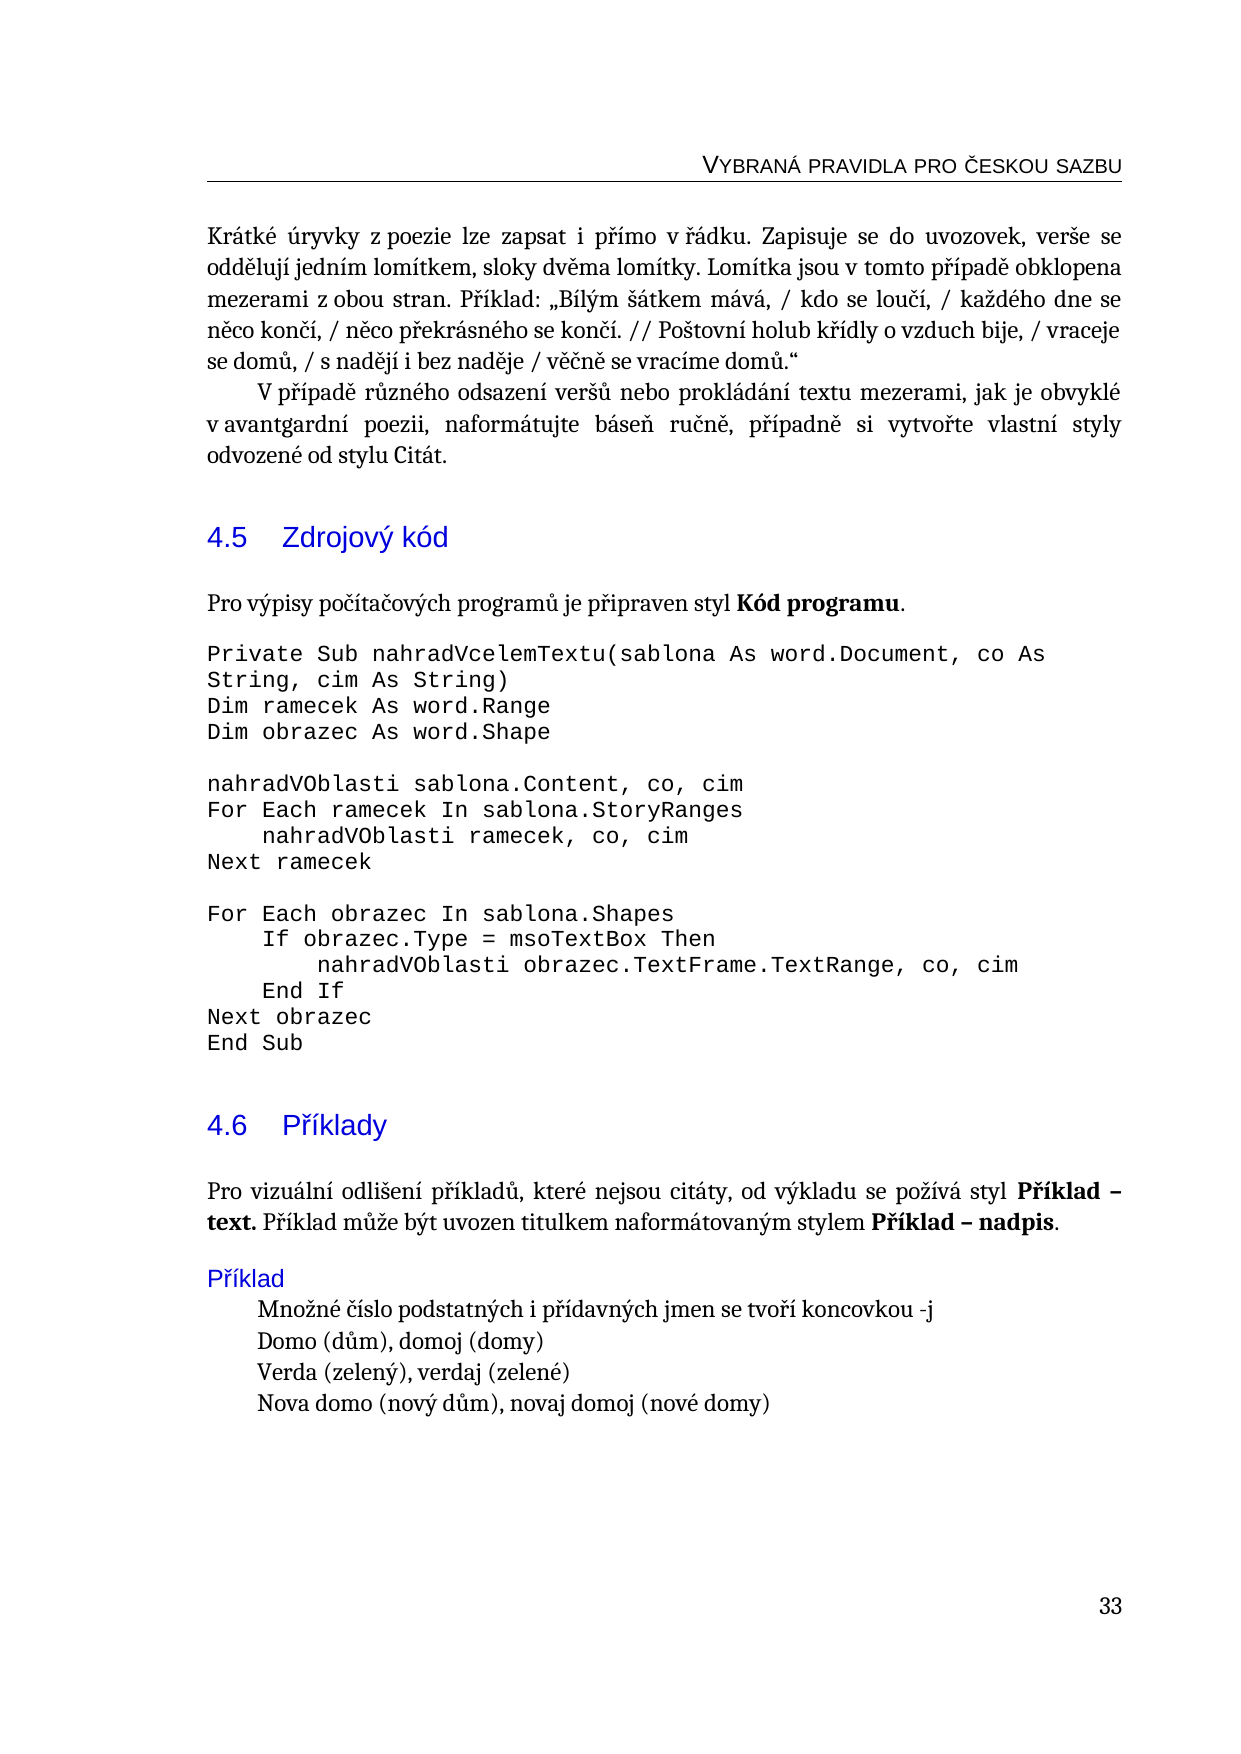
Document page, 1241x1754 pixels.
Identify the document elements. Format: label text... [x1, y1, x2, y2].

text Dim ramecek As word.Range [207, 694, 1122, 720]
text For Each ramecek In sablona.StoryRanges [207, 798, 1122, 824]
text Domo (dům), domoj (domy) [257, 1324, 1122, 1355]
text Verda (zelený), verdaj (zelené) [257, 1355, 1122, 1387]
text For Each obrazec In sablona.Shapes [207, 902, 1122, 928]
text If obrazec.Type = msoTextBox Then [207, 928, 1122, 954]
text End If [207, 980, 1122, 1006]
text nahradVOblasti obrazec.TextFrame.TextRange, co, cim [207, 954, 1122, 980]
subtitle Zdrojový kód [207, 517, 1122, 555]
text Množné číslo podstatných i přídavných jmen se tvoří koncovkou -j [207, 1293, 1122, 1324]
text nahradVOblasti ramecek, co, cim [207, 824, 1122, 850]
text V případě různého odsazení veršů nebo prokládání textu mezerami, jak je obvyklé v avantgardní poezii, naformátujte báseň ručně, případně si vytvořte vlastní styly odvozené od stylu Citát. [207, 376, 1122, 469]
text Krátké úryvky z poezie lze zapsat i přímo v řádku. Zapisuje se do uvozovek, verše se oddělují jedním lomítkem, sloky dvěma lomítky. Lomítka jsou v tomto případě obklopena mezerami z obou stran. Příklad: „Bílým šátkem mává, / kdo se loučí, / každého dne se něco končí, / něco překrásného se končí. // Poštovní holub křídly o vzduch bije, / vraceje se domů, / s nadějí i bez naděje / věčně se vracíme domů.“ [207, 219, 1122, 376]
subtitle Příklady [207, 1105, 1122, 1143]
text Pro vizuální odlišení příkladů, které nejsou citáty, od výkladu se požívá styl Příklad – text. Příklad může být uvozen titulkem naformátovaným stylem Příklad – nadpis. [207, 1174, 1122, 1237]
text Private Sub nahradVcelemTextu(sablona As word.Document, co As String, cim As String) [207, 642, 1122, 694]
text nahradVOblasti sablona.Content, co, cim [207, 772, 1122, 798]
text Dim obrazec As word.Shape [207, 720, 1122, 746]
text End Sub [207, 1032, 1122, 1057]
text Next ramecek [207, 850, 1122, 876]
text Příklad [207, 1262, 1122, 1293]
text Next obrazec [207, 1006, 1122, 1032]
text Nova domo (nový dům), novaj domoj (nové domy) [257, 1387, 1122, 1418]
text Pro výpisy počítačových programů je připraven styl Kód programu. [207, 586, 1122, 617]
